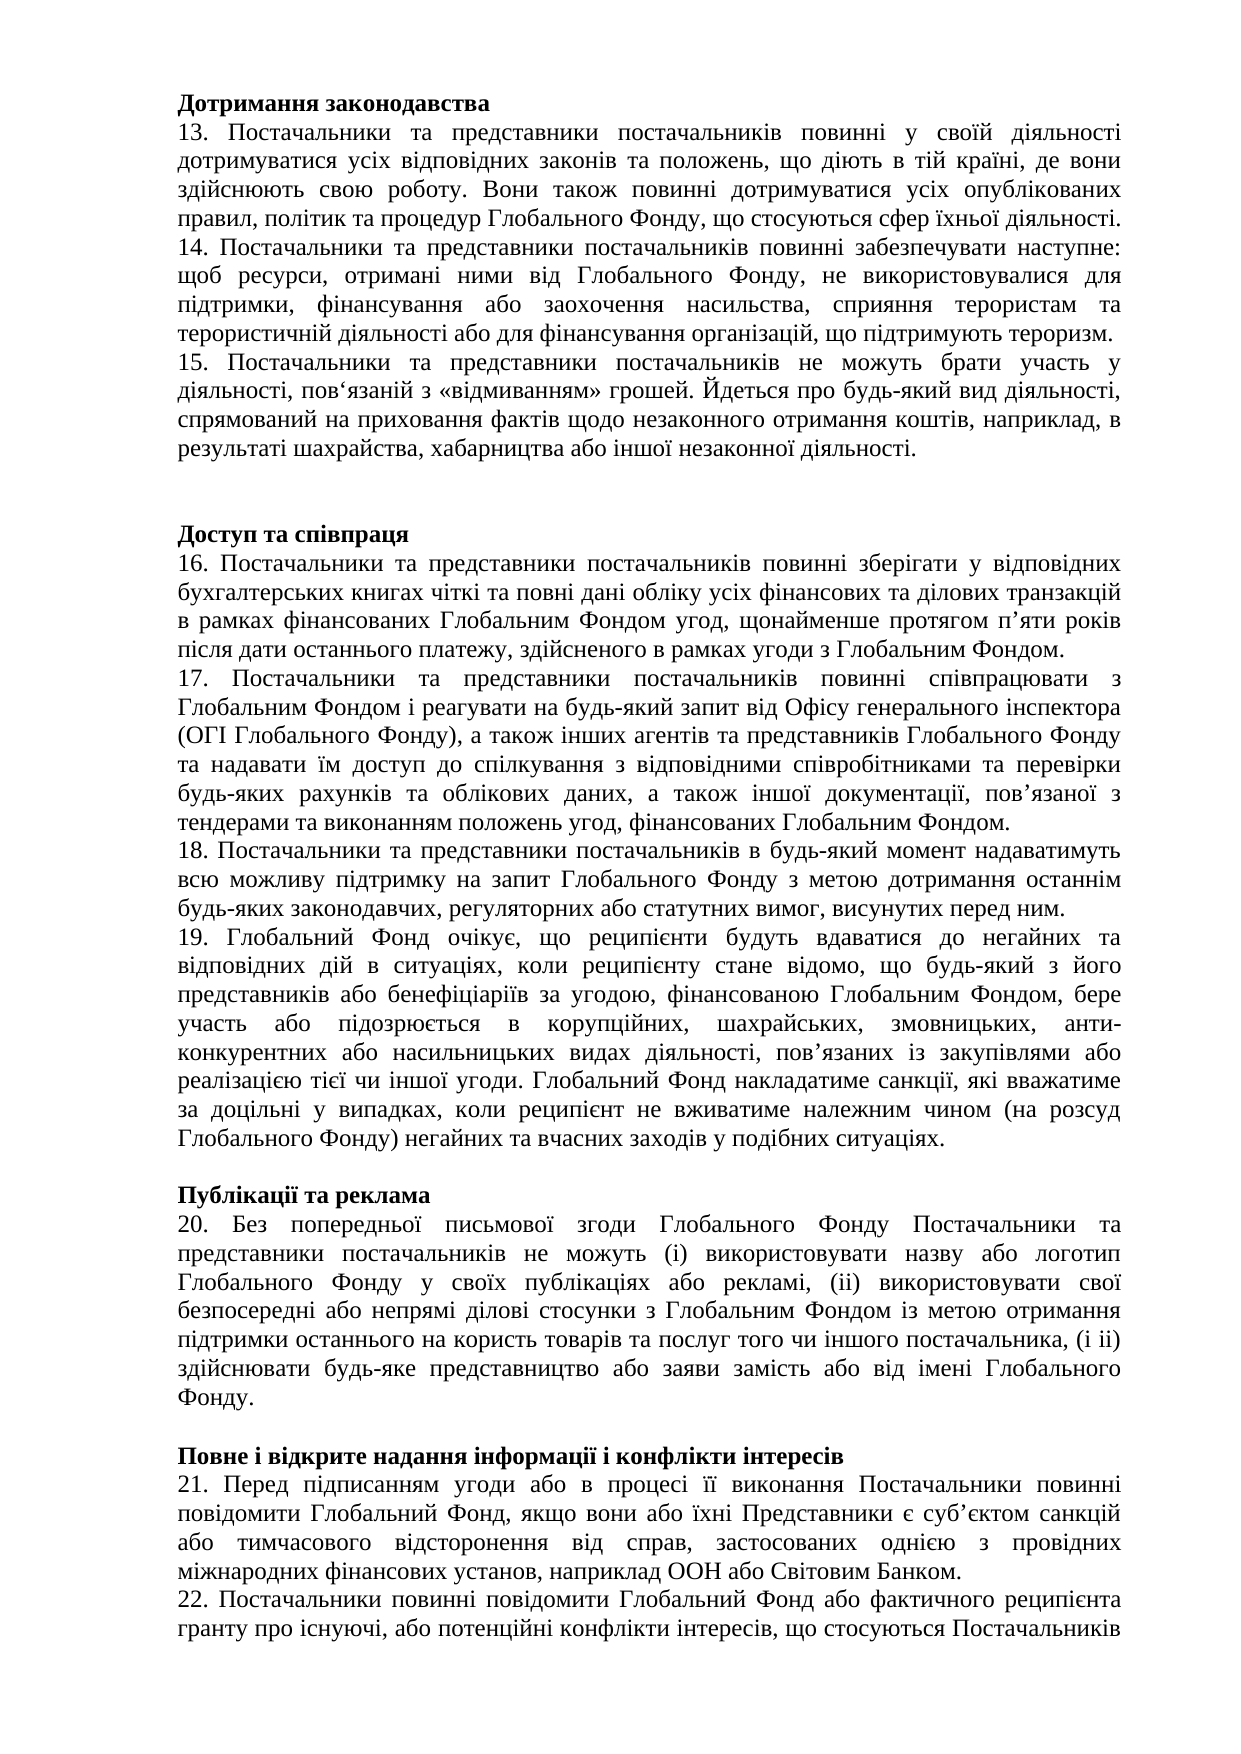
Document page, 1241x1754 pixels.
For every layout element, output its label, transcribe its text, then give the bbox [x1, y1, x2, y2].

text 15. Постачальники та представники постачальників не можуть брати участь у діяльності, пов‘язаній з «відмиванням» грошей. Йдеться про будь-який вид діяльності, спрямований на приховання фактів щодо незаконного отримання коштів, наприклад, в результаті шахрайства, хабарництва або іншої незаконної діяльності. [177, 347, 1122, 462]
text 19. Глобальний Фонд очікує, що реципієнти будуть вдаватися до негайних та відповідних дій в ситуаціях, коли реципієнту стане відомо, що будь-який з його представників або бенефіціаріїв за угодою, фінансованою Глобальним Фондом, бере участь або підозрюється в корупційних, шахрайських, змовницьких, анти-конкурентних або насильницьких видах діяльності, пов’язаних із закупівлями або реалізацією тієї чи іншої угоди. Глобальний Фонд накладатиме санкції, які вважатиме за доцільні у випадках, коли реципієнт не вживатиме належним чином (на розсуд Глобального Фонду) негайних та вчасних заходів у подібних ситуаціях. [177, 922, 1122, 1152]
text Доступ та співпраця [177, 519, 1122, 548]
text 20. Без попередньої письмової згоди Глобального Фонду Постачальники та представники постачальників не можуть (i) використовувати назву або логотип Глобального Фонду у своїх публікаціях або рекламі, (ii) використовувати свої безпосередні або непрямі ділові стосунки з Глобальним Фондом із метою отримання підтримки останнього на користь товарів та послуг того чи іншого постачальника, (i ii) здійснювати будь-яке представництво або заяви замість або від імені Глобального Фонду. [177, 1209, 1122, 1410]
text 16. Постачальники та представники постачальників повинні зберігати у відповідних бухгалтерських книгах чіткі та повні дані обліку усіх фінансових та ділових транзакцій в рамках фінансованих Глобальним Фондом угод, щонайменше протягом п’яти років після дати останнього платежу, здійсненого в рамках угоди з Глобальним Фондом. [177, 548, 1122, 663]
text 17. Постачальники та представники постачальників повинні співпрацювати з Глобальним Фондом і реагувати на будь-який запит від Офісу генерального інспектора (ОГІ Глобального Фонду), а також інших агентів та представників Глобального Фонду та надавати їм доступ до спілкування з відповідними співробітниками та перевірки будь-яких рахунків та облікових даних, а також іншої документації, пов’язаної з тендерами та виконанням положень угод, фінансованих Глобальним Фондом. [177, 663, 1122, 835]
text Повне і відкрите надання інформації і конфлікти інтересів [177, 1441, 1122, 1469]
text Дотримання законодавства [177, 88, 1122, 117]
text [177, 1584, 1122, 1642]
text 21. Перед підписанням угоди або в процесі її виконання Постачальники повинні повідомити Глобальний Фонд, якщо вони або їхні Представники є суб’єктом санкцій або тимчасового відсторонення від справ, застосованих однією з провідних міжнародних фінансових установ, наприклад ООН або Світовим Банком. [177, 1469, 1122, 1584]
text 13. Постачальники та представники постачальників повинні у своїй діяльності дотримуватися усіх відповідних законів та положень, що діють в тій країні, де вони здійснюють свою роботу. Вони також повинні дотримуватися усіх опублікованих правил, політик та процедур Глобального Фонду, що стосуються сфер їхньої діяльності. [177, 117, 1122, 232]
text 14. Постачальники та представники постачальників повинні забезпечувати наступне: щоб ресурси, отримані ними від Глобального Фонду, не використовувалися для підтримки, фінансування або заохочення насильства, сприяння терористам та терористичній діяльності або для фінансування організацій, що підтримують тероризм. [177, 232, 1122, 347]
text Публікації та реклама [177, 1180, 1122, 1209]
text 18. Постачальники та представники постачальників в будь-який момент надаватимуть всю можливу підтримку на запит Глобального Фонду з метою дотримання останнім будь-яких законодавчих, регуляторних або статутних вимог, висунутих перед ним. [177, 835, 1122, 922]
